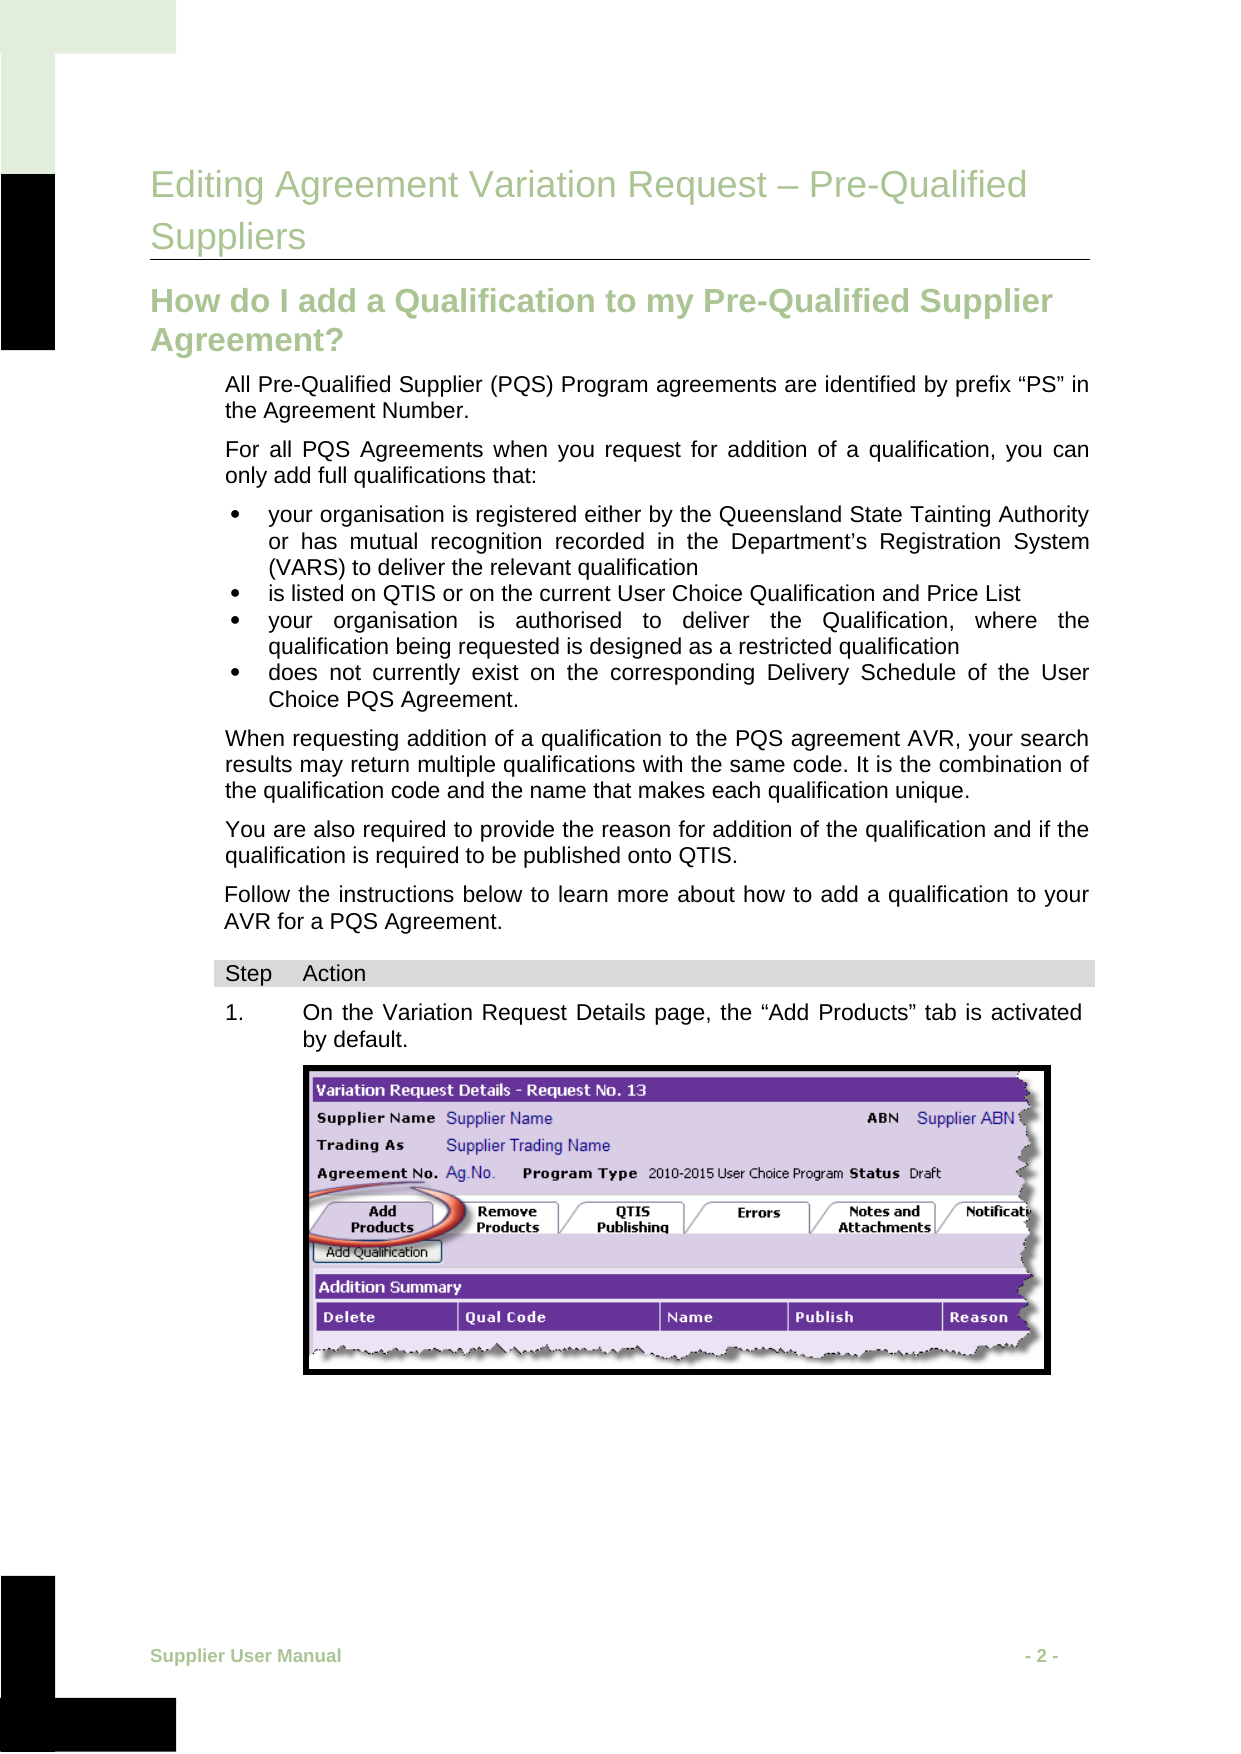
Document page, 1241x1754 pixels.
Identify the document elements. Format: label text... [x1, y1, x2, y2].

text All Pre-Qualified Supplier (PQS) Program agreements are identified by prefix “PS” in the Agreement Number. [225, 371, 1090, 423]
list your organisation is authorised to deliver the Qualification, where the qualification being requested is designed as a restricted qualification [231, 607, 1090, 659]
table_header Action [291, 960, 1095, 987]
text When requesting addition of a qualification to the PQS agreement AVR, your search results may return multiple qualifications with the same code. It is the combination of the qualification code and the name that makes each qualification unique. [225, 724, 1090, 804]
picture [309, 1071, 1044, 1369]
text Follow the instructions below to learn more about how to add a qualification to your AVR for a PQS Agreement. [224, 881, 1090, 934]
subtitle Editing Agreement Variation Request – Pre-Qualified Suppliers [150, 162, 1090, 259]
text For all PQS Agreements when you request for addition of a qualification, you can only add full qualifications that: [225, 436, 1090, 489]
subtitle How do I add a Qualification to my Pre-Qualified Supplier Agreement? [150, 281, 1090, 358]
list your organisation is registered either by the Queensland State Tainting Authority or has mutual recognition recorded in the Department’s Registration System (VARS) to deliver the relevant qualification [231, 501, 1090, 580]
table_cell 1. [214, 987, 291, 1426]
list is listed on QTIS or on the current User Choice Qualification and Price List [231, 580, 1090, 607]
table_header Step [214, 960, 291, 987]
list does not currently exist on the corresponding Delivery Schedule of the User Choice PQS Agreement. [231, 659, 1090, 712]
text You are also required to provide the reason for addition of the qualification and if the qualification is required to be published onto QTIS. [225, 816, 1090, 869]
table_cell On the Variation Request Details page, the “Add Products” tab is activated by default. [291, 987, 1095, 1426]
